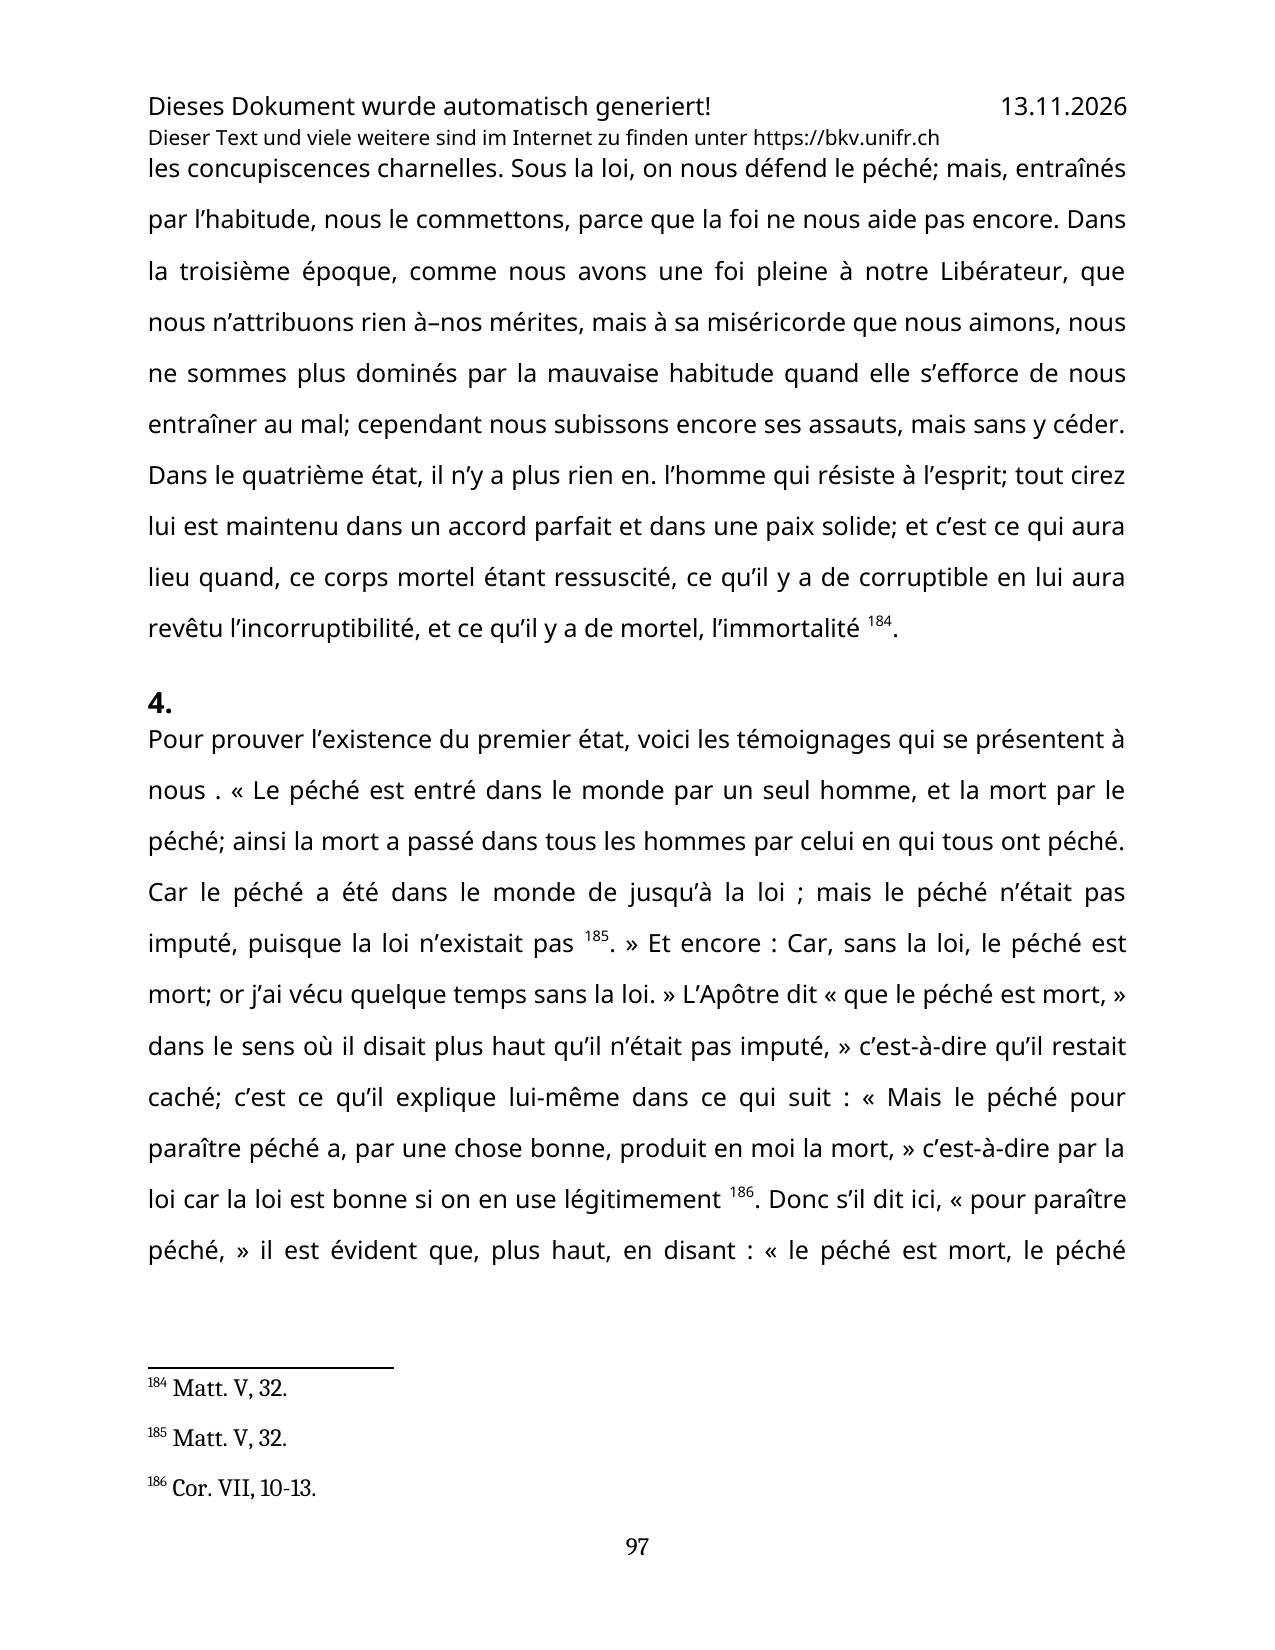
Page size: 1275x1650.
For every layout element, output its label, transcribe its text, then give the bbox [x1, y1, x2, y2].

subtitle 4. [148, 682, 1127, 722]
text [148, 151, 1127, 644]
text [148, 722, 1127, 1266]
